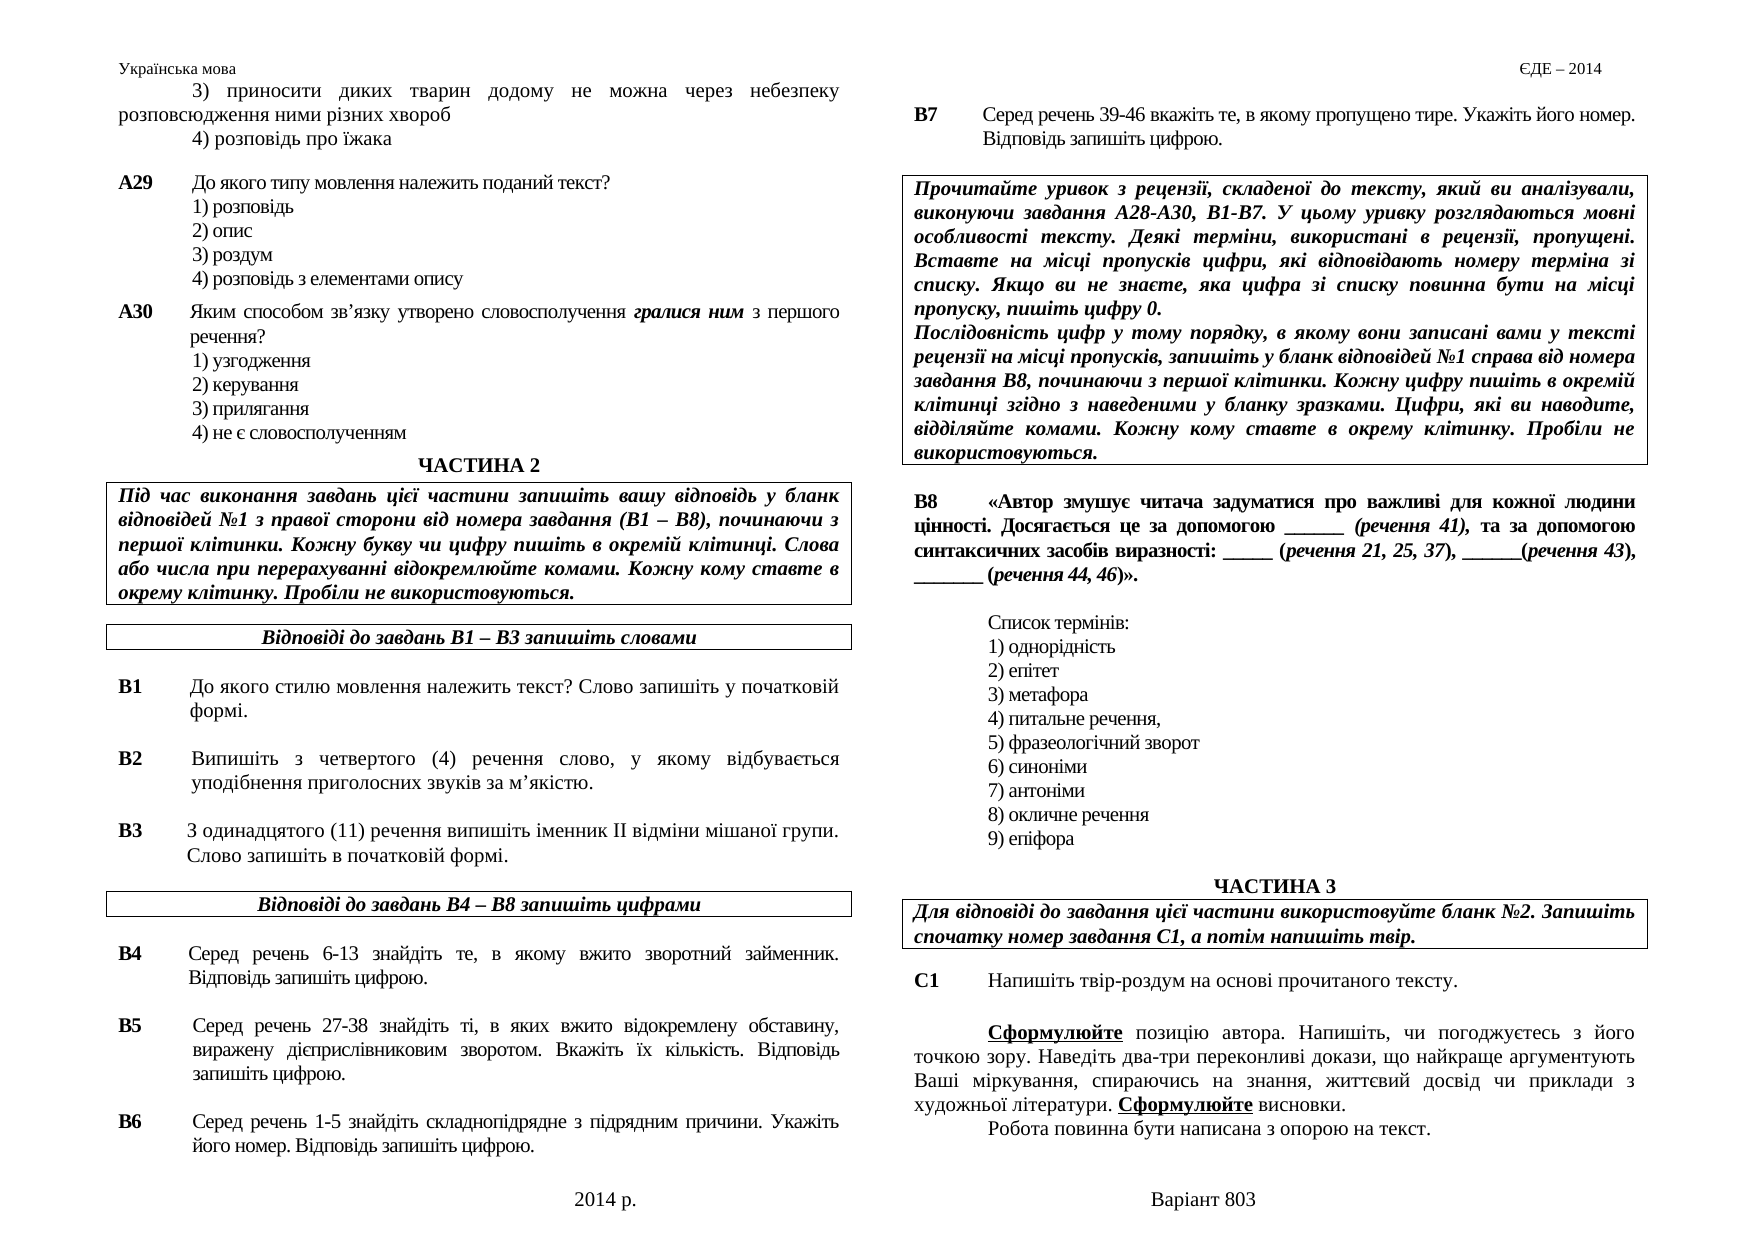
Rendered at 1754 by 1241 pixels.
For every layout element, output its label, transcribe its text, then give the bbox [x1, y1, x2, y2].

text 8) окличне речення [914, 802, 1636, 826]
text В1 До якого стилю мовлення належить текст? Слово запишіть у початковій формі. [118, 674, 840, 722]
text Список термінів: [914, 610, 1636, 634]
text 1) узгодження [118, 348, 840, 372]
text А30 Яким способом зв’язку утворено словосполучення гралися ним з першого речення? [118, 299, 840, 348]
text 1) розповідь [118, 194, 840, 218]
text 4) не є словосполученням [118, 420, 840, 444]
text В2 Випишіть з четвертого (4) речення слово, у якому відбувається уподібнення приголосних звуків за м’якістю. [118, 746, 840, 794]
text В5 Серед речень 27-38 знайдіть ті, в яких вжито відокремлену обставину, виражену дієприслівниковим зворотом. Вкажіть їх кількість. Відповідь запишіть цифрою. [118, 1013, 840, 1085]
text 7) антоніми [914, 778, 1636, 802]
table_header Прочитайте уривок з рецензії, складеної до тексту, який ви аналізували, виконуючи завдання А28-А30, В1-В7. У цьому уривку розглядаються мовні особливості тексту. Деякі терміни, використані в рецензії, пропущені. Вставте на місці пропусків цифри, які відповідають номеру терміна зі списку. Якщо ви не знаєте, яка цифра зі списку повинна бути на місці пропуску, пишіть цифру 0. Послідовність цифр у тому порядку, в якому вони записані вами у тексті рецензії на місці пропусків, запишіть у бланк відповідей №1 справа від номера завдання В8, починаючи з першої клітинки. Кожну цифру пишіть в окремій клітинці згідно з наведеними у бланку зразками. Цифри, які ви наводите, відділяйте комами. Кожну кому ставте в окрему клітинку. Пробіли не використовуються. [903, 176, 1647, 464]
text ЧАСТИНА 3 [914, 874, 1636, 898]
table_header Відповіді до завдань В4 – В8 запишіть цифрами [107, 892, 851, 916]
text 3) метафора [914, 682, 1636, 706]
text 9) епіфора [914, 826, 1636, 850]
table_header Відповіді до завдань В1 – В3 запишіть словами [107, 625, 851, 649]
text 6) синоніми [914, 754, 1636, 778]
text А29 До якого типу мовлення належить поданий текст? [118, 169, 840, 194]
text ЧАСТИНА 2 [118, 453, 840, 477]
text 4) питальне речення, [914, 706, 1636, 730]
text 5) фразеологічний зворот [914, 730, 1636, 754]
text Робота повинна бути написана з опорою на текст. [914, 1116, 1636, 1140]
text В8 «Автор змушує читача задуматися про важливі для кожної людини цінності. Досягається це за допомогою ______ (речення 41), та за допомогою синтаксичних засобів виразності: _____ (речення 21, 25, 37), ______(речення 43), _______ (речення 44, 46)». [914, 489, 1636, 586]
text 2) керування [118, 372, 840, 396]
text В4 Серед речень 6-13 знайдіть те, в якому вжито зворотний займенник. Відповідь запишіть цифрою. [118, 941, 840, 989]
text С1 Напишіть твір-роздум на основі прочитаного тексту. [914, 968, 1636, 992]
text 2) епітет [914, 658, 1636, 682]
text 1) однорідність [914, 634, 1636, 658]
text Сформулюйте позицію автора. Напишіть, чи погоджуєтесь з його точкою зору. Наведіть два-три переконливі докази, що найкраще аргументують Ваші міркування, спираючись на знання, життєвий досвід чи приклади з художньої літератури. Сформулюйте висновки. [914, 1020, 1636, 1116]
text В7 Серед речень 39-46 вкажіть те, в якому пропущено тире. Укажіть його номер. Відповідь запишіть цифрою. [914, 102, 1636, 150]
text 4) розповідь про їжака [118, 126, 840, 150]
table_header Для відповіді до завдання цієї частини використовуйте бланк №2. Запишіть спочатку номер завдання С1, а потім напишіть твір. [903, 900, 1647, 948]
table_header Під час виконання завдань цієї частини запишіть вашу відповідь у бланк відповідей №1 з правої сторони від номера завдання (В1 – В8), починаючи з першої клітинки. Кожну букву чи цифру пишіть в окремій клітинці. Слова або числа при перерахуванні відокремлюйте комами. Кожну кому ставте в окрему клітинку. Пробіли не використовуються. [107, 483, 851, 604]
text 3) прилягання [118, 396, 840, 420]
text В6 Серед речень 1-5 знайдіть складнопідрядне з підрядним причини. Укажіть його номер. Відповідь запишіть цифрою. [118, 1109, 840, 1157]
text 3) роздум [118, 242, 840, 266]
text 2) опис [118, 218, 840, 242]
text 3) приносити диких тварин додому не можна через небезпеку розповсюдження ними різних хвороб [118, 78, 840, 126]
text 4) розповідь з елементами опису [118, 266, 840, 290]
text В3 З одинадцятого (11) речення випишіть іменник ІІ відміни мішаної групи. Слово запишіть в початковій формі. [118, 818, 840, 867]
